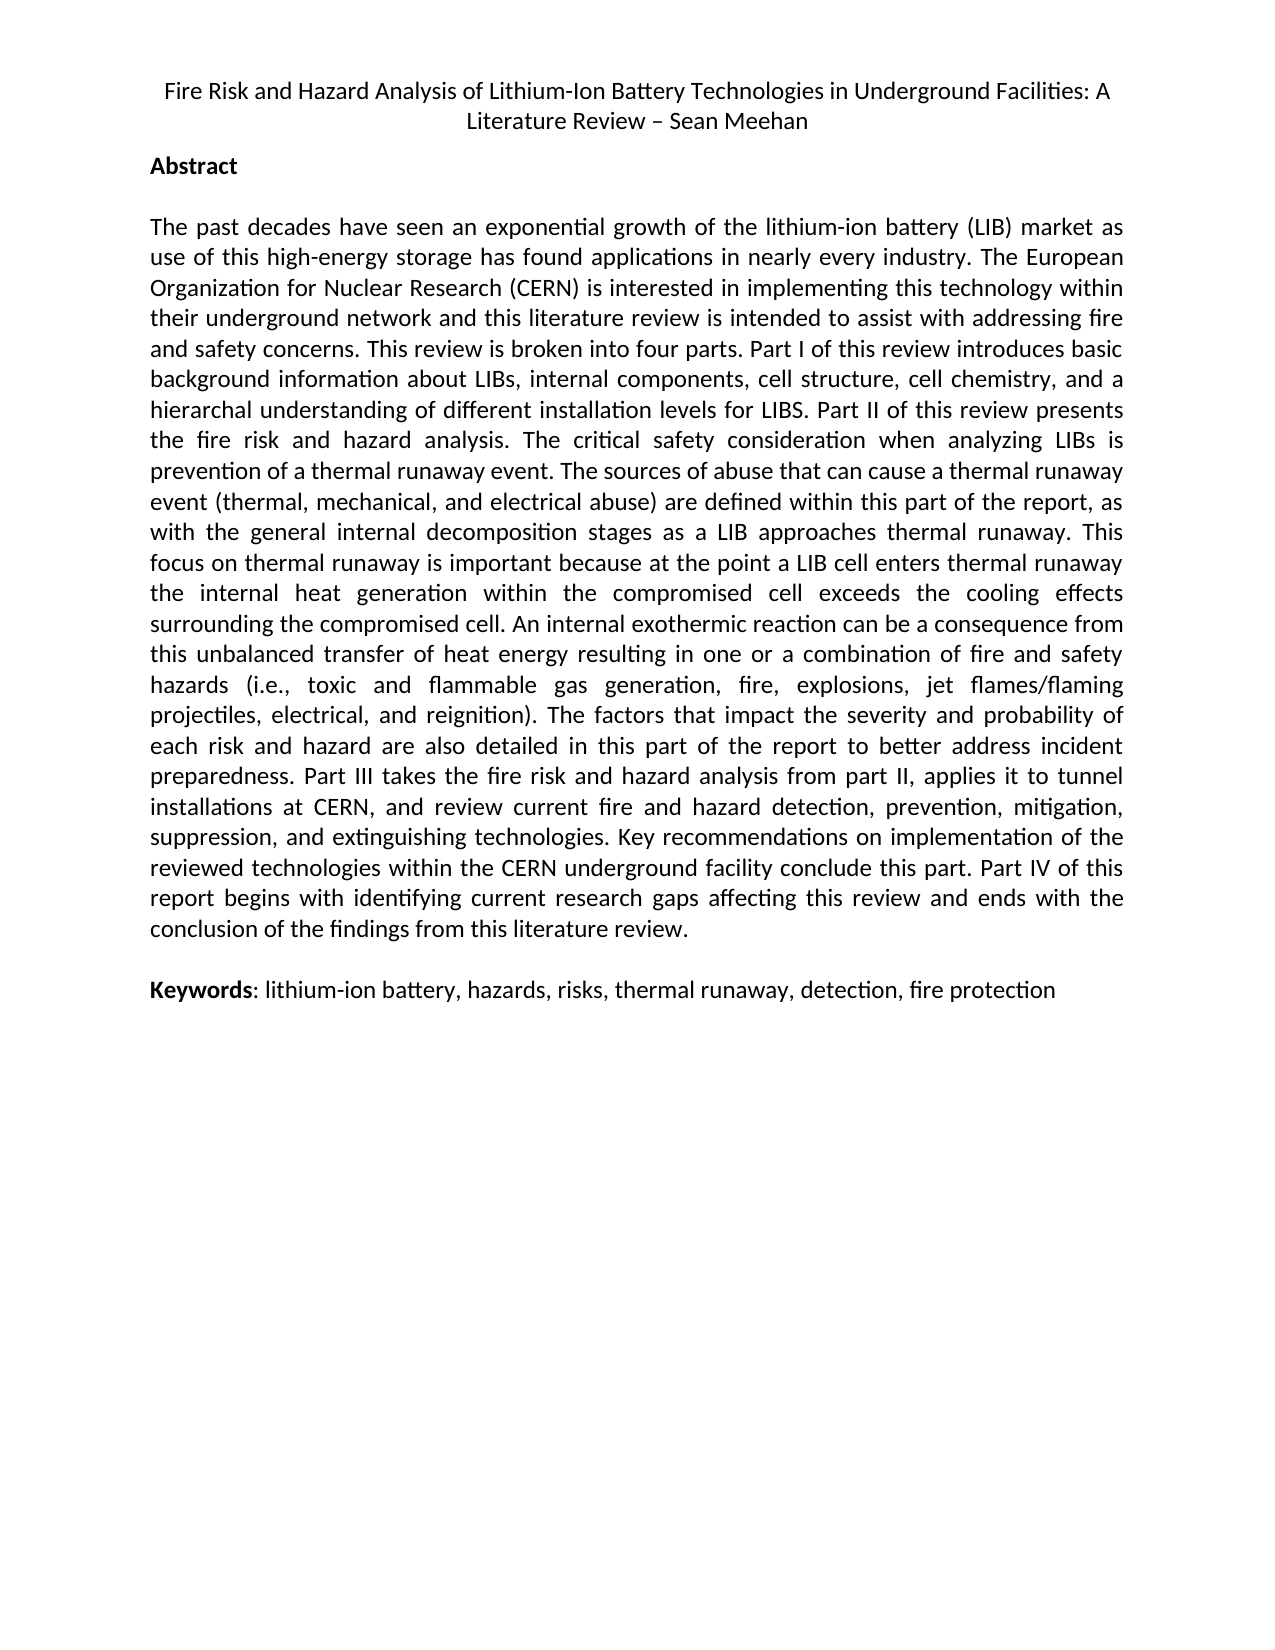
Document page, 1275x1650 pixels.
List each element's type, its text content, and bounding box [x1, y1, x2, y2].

text The past decades have seen an exponential growth of the lithium-ion battery (LIB) market as use of this high-energy storage has found applications in nearly every industry. The European Organization for Nuclear Research (CERN) is interested in implementing this technology within their underground network and this literature review is intended to assist with addressing fire and safety concerns. This review is broken into four parts. Part I of this review introduces basic background information about LIBs, internal components, cell structure, cell chemistry, and a hierarchal understanding of different installation levels for LIBS. Part II of this review presents the fire risk and hazard analysis. The critical safety consideration when analyzing LIBs is prevention of a thermal runaway event. The sources of abuse that can cause a thermal runaway event (thermal, mechanical, and electrical abuse) are defined within this part of the report, as with the general internal decomposition stages as a LIB approaches thermal runaway. This focus on thermal runaway is important because at the point a LIB cell enters thermal runaway the internal heat generation within the compromised cell exceeds the cooling effects surrounding the compromised cell. An internal exothermic reaction can be a consequence from this unbalanced transfer of heat energy resulting in one or a combination of fire and safety hazards (i.e., toxic and flammable gas generation, fire, explosions, jet flames/flaming projectiles, electrical, and reignition). The factors that impact the severity and probability of each risk and hazard are also detailed in this part of the report to better address incident preparedness. Part III takes the fire risk and hazard analysis from part II, applies it to tunnel installations at CERN, and review current fire and hazard detection, prevention, mitigation, suppression, and extinguishing technologies. Key recommendations on implementation of the reviewed technologies within the CERN underground facility conclude this part. Part IV of this report begins with identifying current research gaps affecting this review and ends with the conclusion of the findings from this literature review. [150, 211, 1125, 943]
text Abstract [150, 150, 1125, 181]
text Keywords: lithium-ion battery, hazards, risks, thermal runaway, detection, fire protection [150, 974, 1125, 1004]
